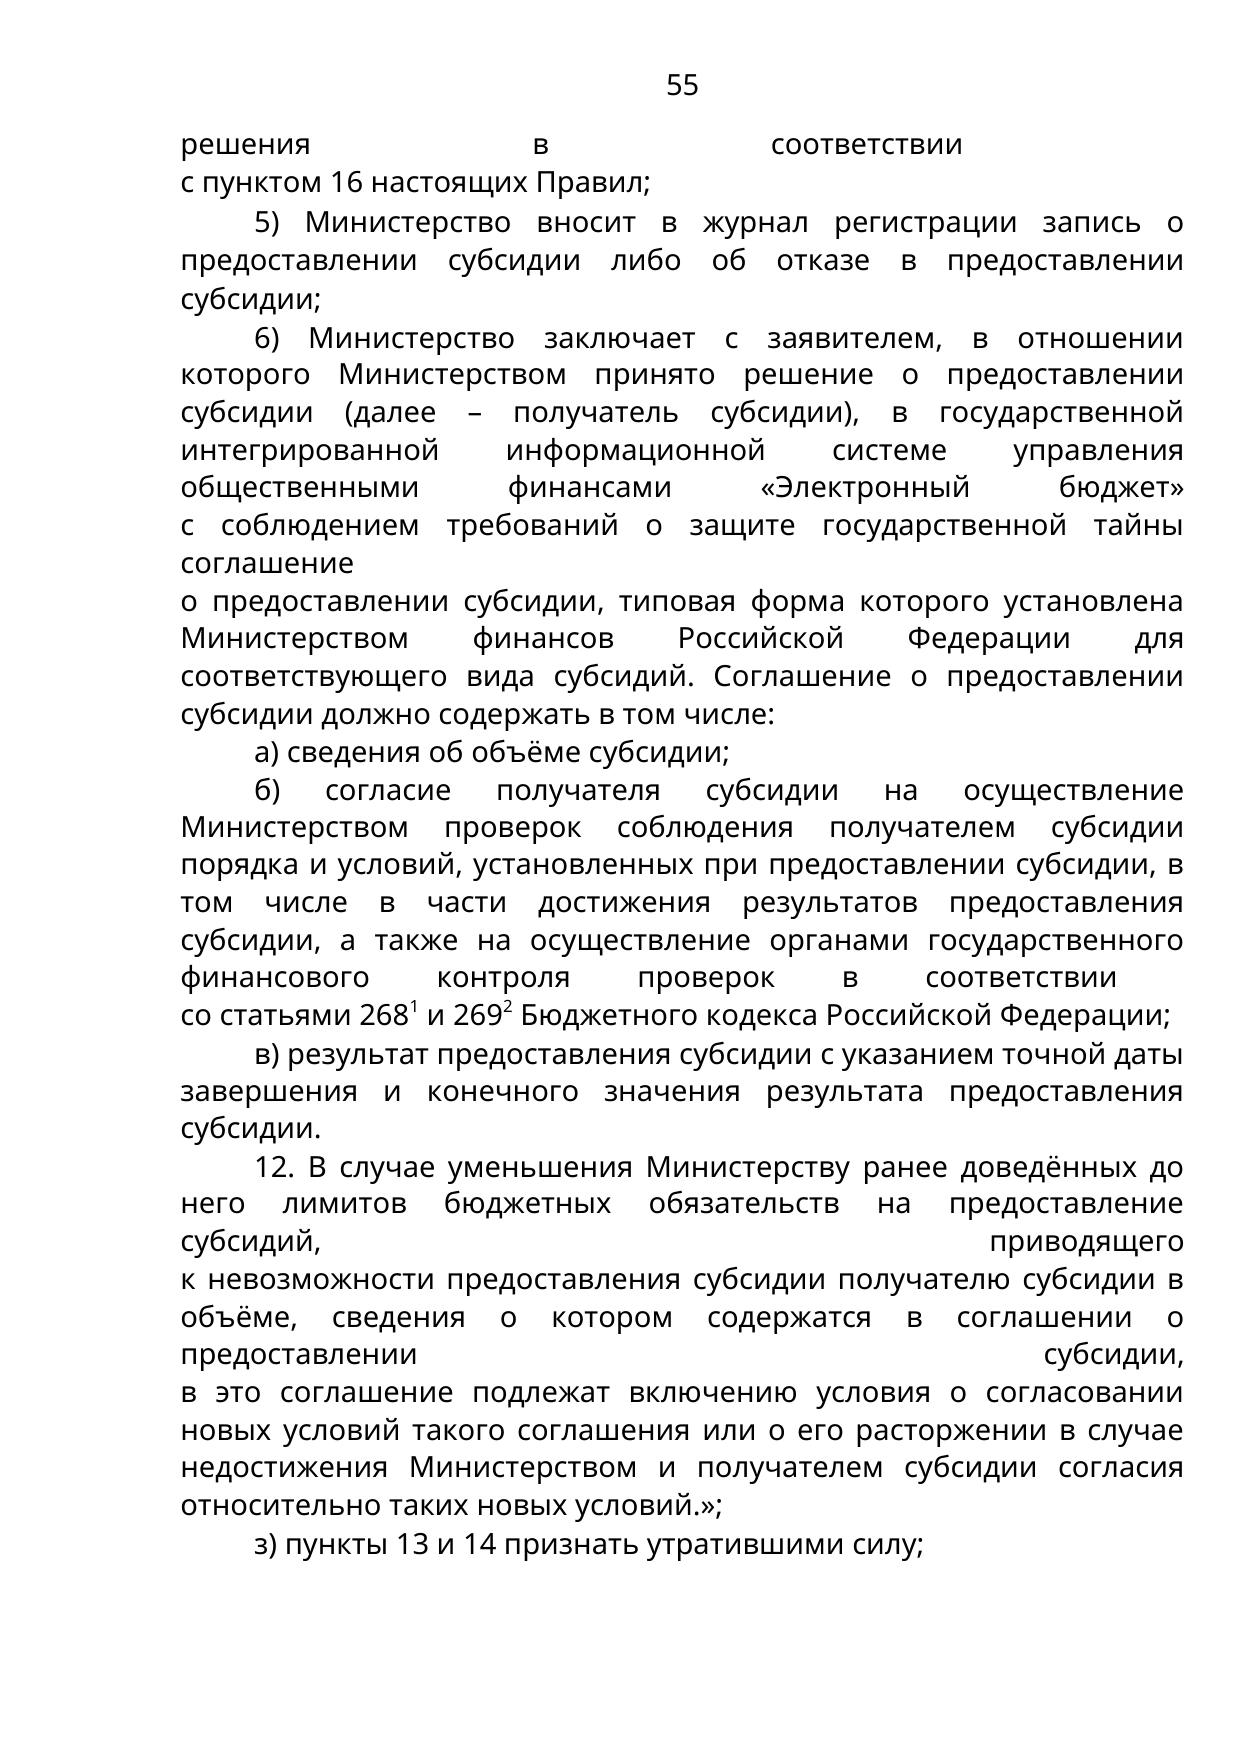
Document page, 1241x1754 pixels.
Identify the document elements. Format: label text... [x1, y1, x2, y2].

text б) согласие получателя субсидии на осуществление Министерством проверок соблюдения получателем субсидии порядка и условий, установленных при предоставлении субсидии, в том числе в части достижения результатов предоставления субсидии, а также на осуществление органами государственного финансового контроля проверок в соответствии со статьями 2681 и 2692 Бюджетного кодекса Российской Федерации; [180, 770, 1185, 1034]
text 6) Министерство заключает с заявителем, в отношении которого Министерством принято решение о предоставлении субсидии (далее – получатель субсидии), в государственной интегрированной информационной системе управления общественными финансами «Электронный бюджет» с соблюдением требований о защите государственной тайны соглашение о предоставлении субсидии, типовая форма которого установлена Министерством финансов Российской Федерации для соответствующего вида субсидий. Соглашение о предоставлении субсидии должно содержать в том числе: [180, 318, 1185, 733]
text 5) Министерство вносит в журнал регистрации запись о предоставлении субсидии либо об отказе в предоставлении субсидии; [180, 201, 1185, 318]
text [180, 123, 1185, 201]
text 12. В случае уменьшения Министерству ранее доведённых до него лимитов бюджетных обязательств на предоставление субсидий, приводящего к невозможности предоставления субсидии получателю субсидии в объёме, сведения о котором содержатся в соглашении о предоставлении субсидии, в это соглашение подлежат включению условия о согласовании новых условий такого соглашения или о его расторжении в случае недостижения Министерством и получателем субсидии согласия относительно таких новых условий.»; [180, 1147, 1185, 1524]
text з) пункты 13 и 14 признать утратившими силу; [180, 1524, 1185, 1562]
text а) сведения об объёме субсидии; [180, 733, 1185, 770]
text в) результат предоставления субсидии с указанием точной даты завершения и конечного значения результата предоставления субсидии. [180, 1034, 1185, 1147]
